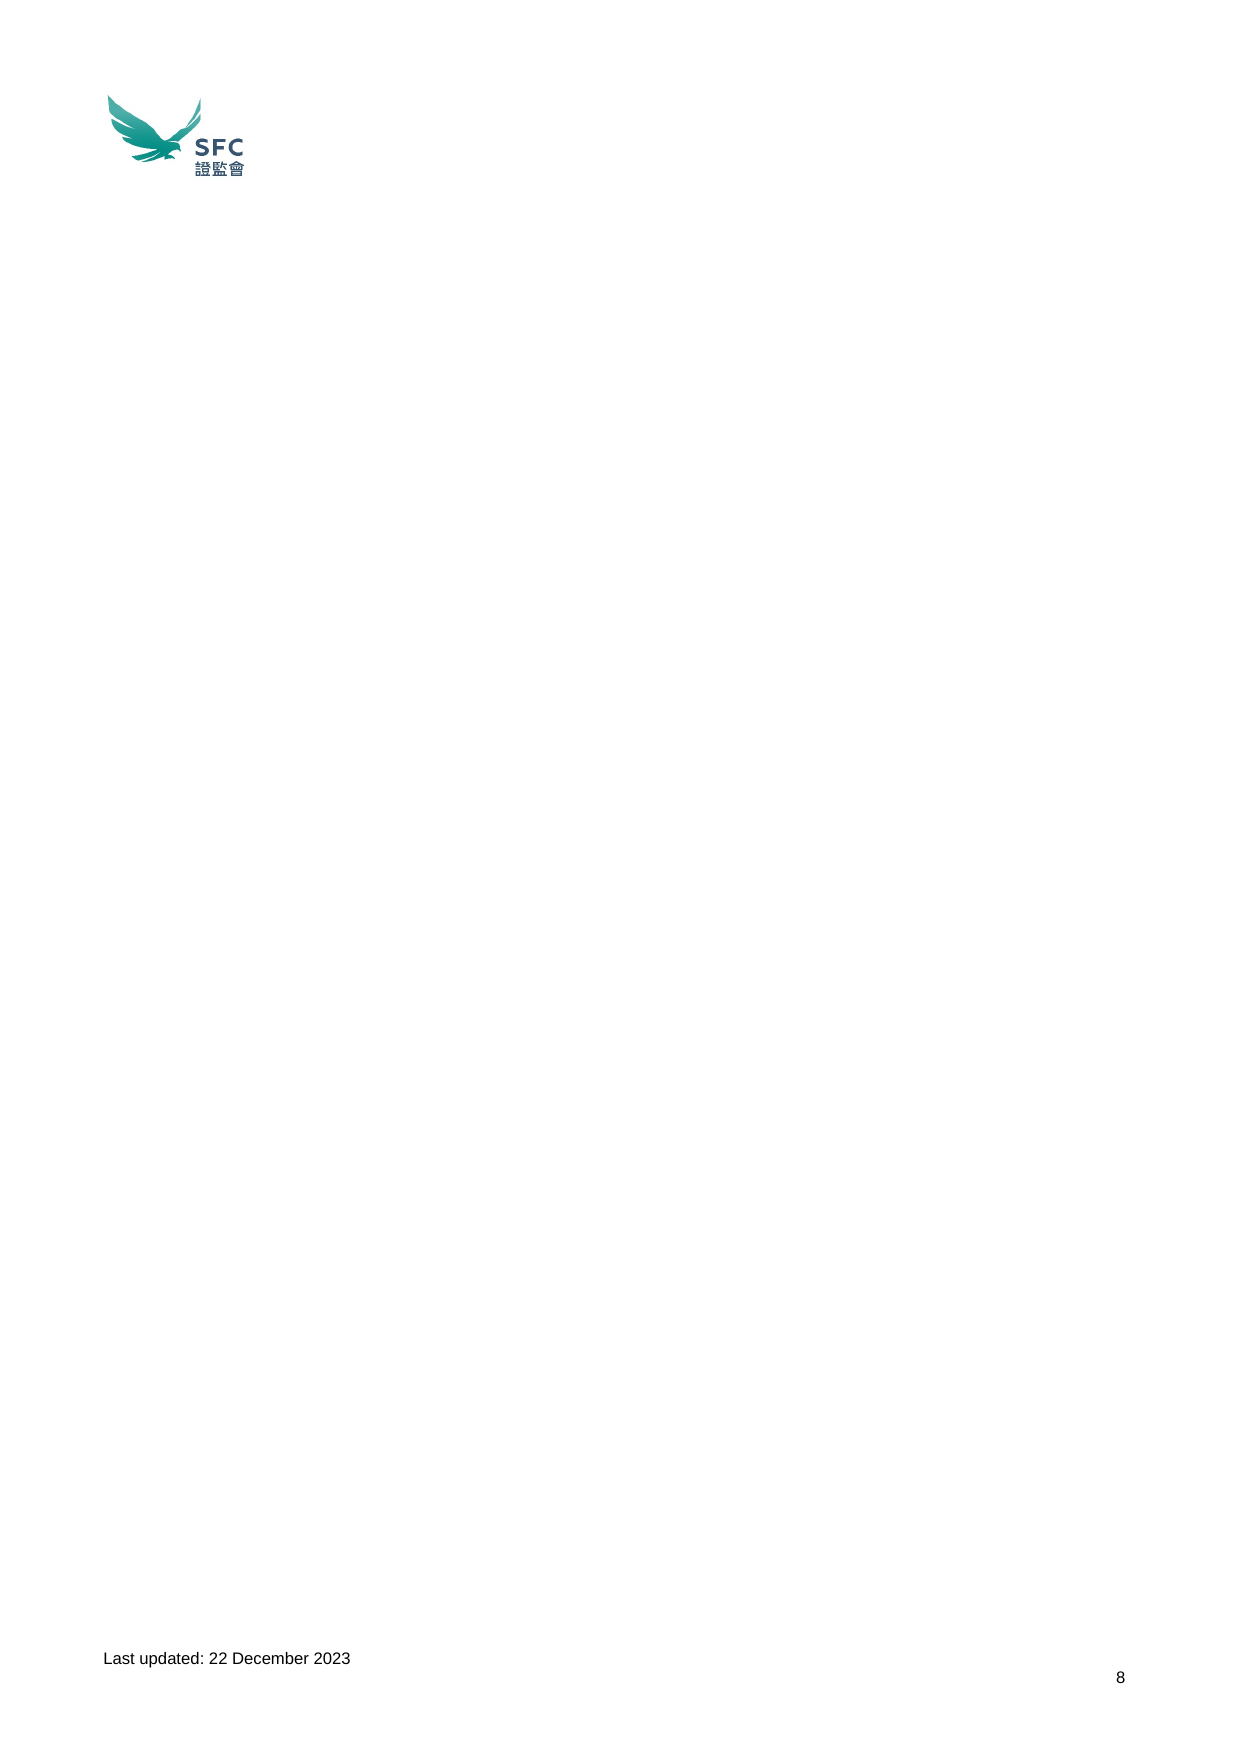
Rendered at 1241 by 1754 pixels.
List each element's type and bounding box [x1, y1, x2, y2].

picture [103, 88, 261, 187]
